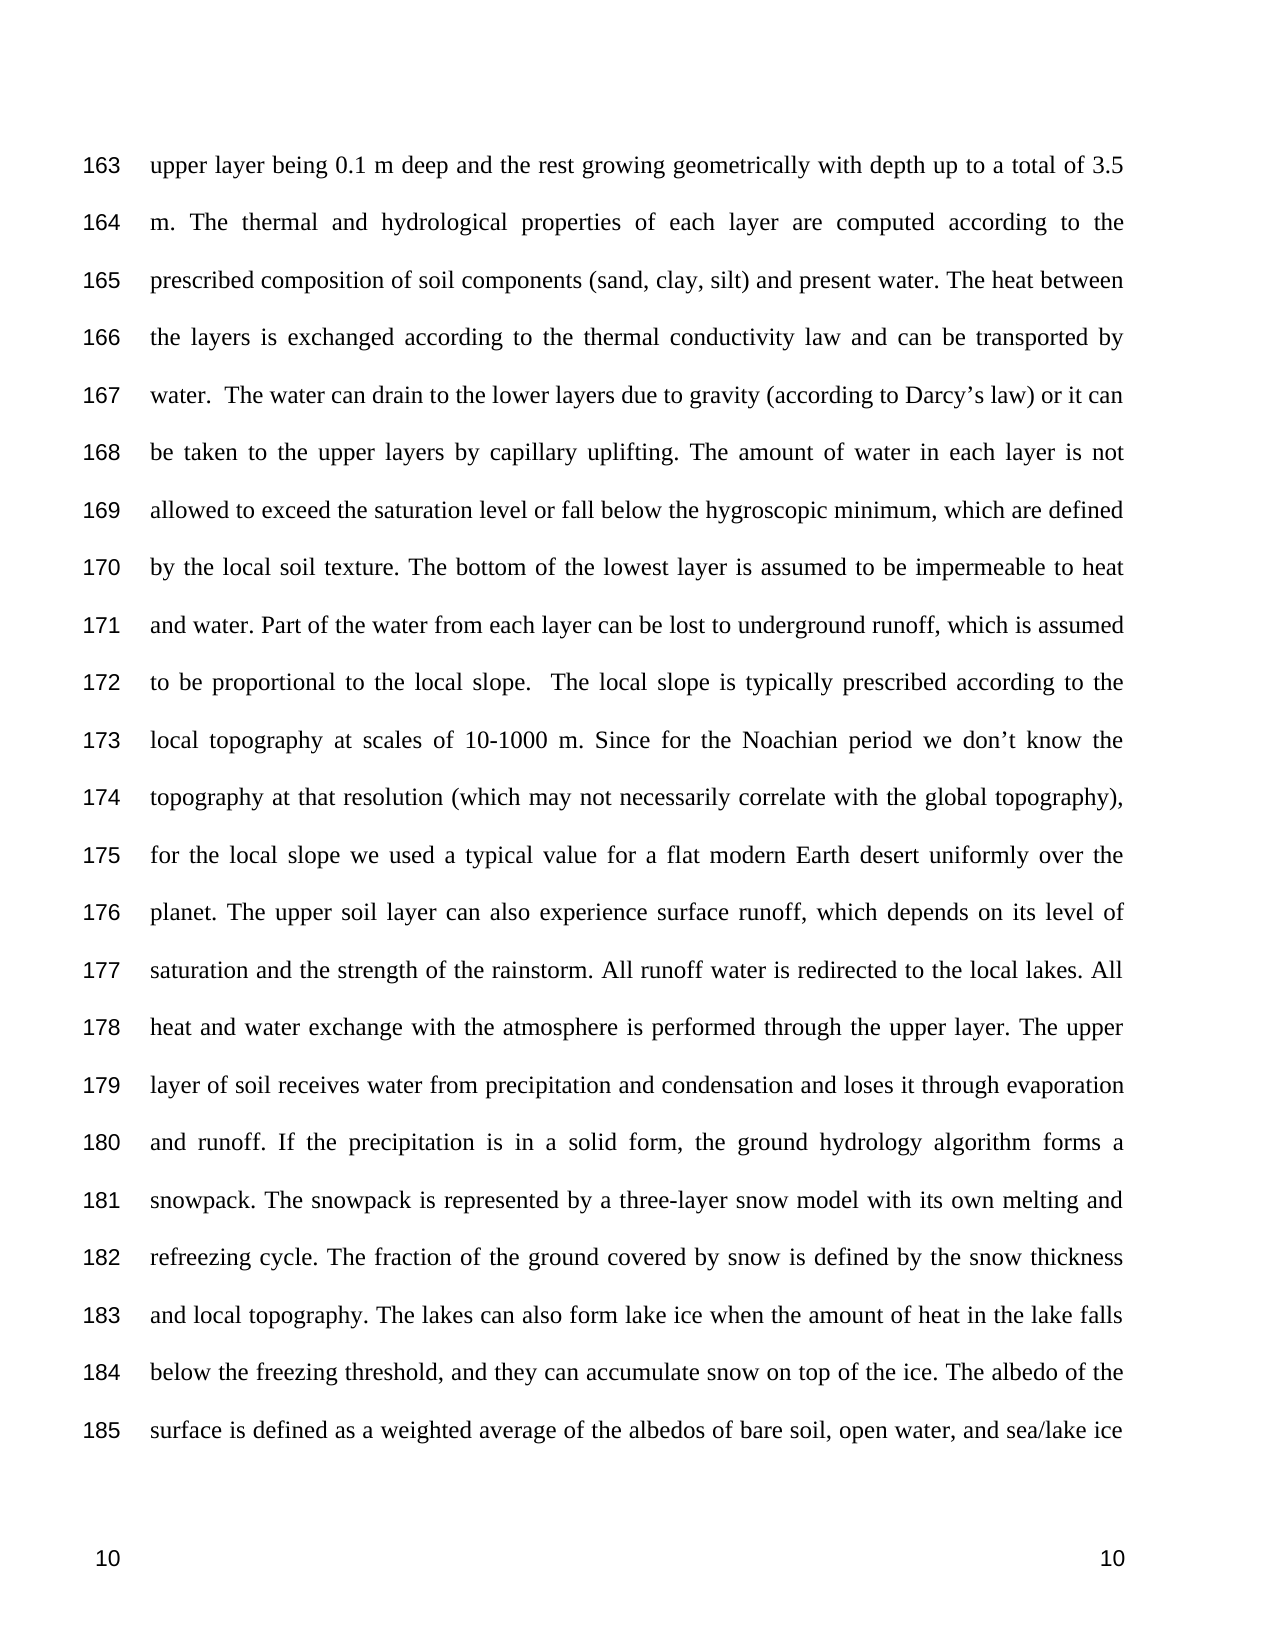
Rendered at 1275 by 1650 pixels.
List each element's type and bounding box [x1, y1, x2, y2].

text [150, 150, 1125, 1444]
